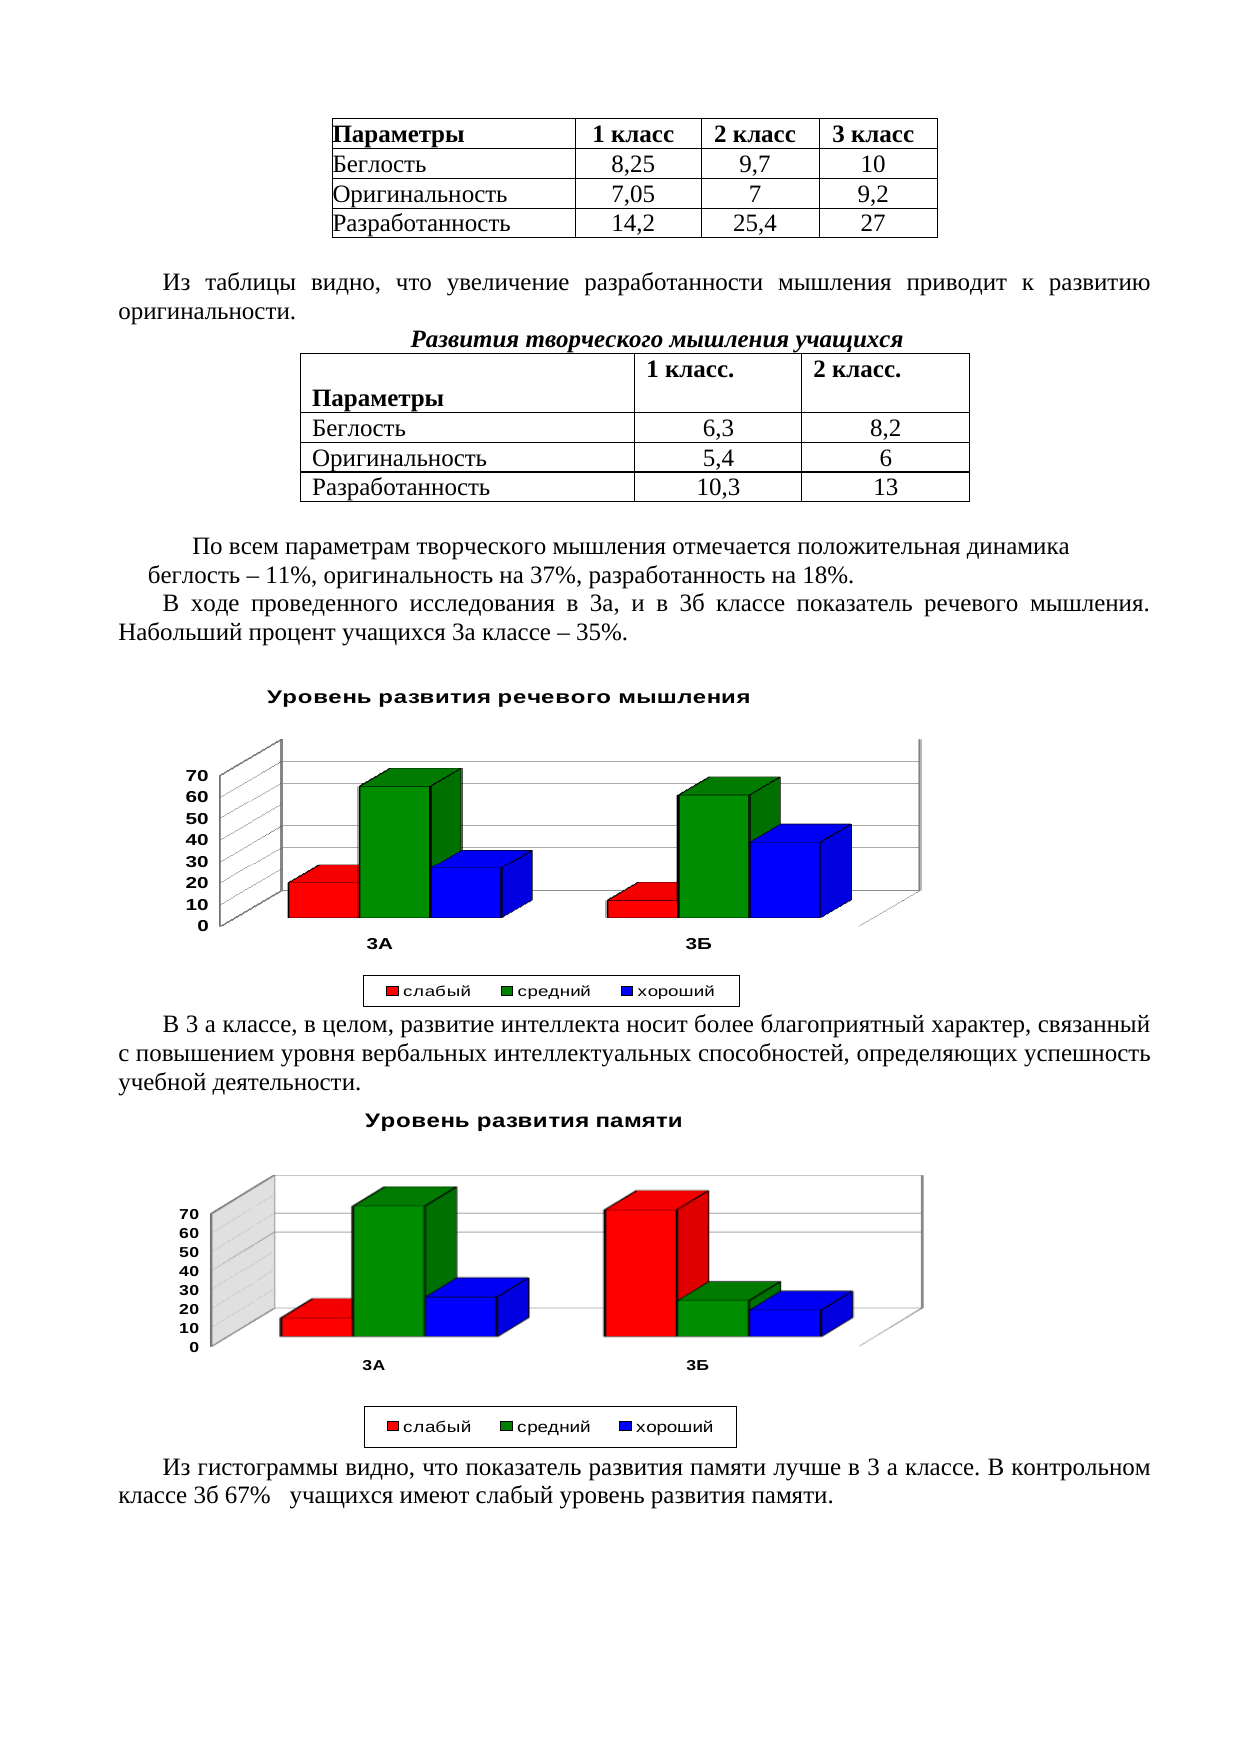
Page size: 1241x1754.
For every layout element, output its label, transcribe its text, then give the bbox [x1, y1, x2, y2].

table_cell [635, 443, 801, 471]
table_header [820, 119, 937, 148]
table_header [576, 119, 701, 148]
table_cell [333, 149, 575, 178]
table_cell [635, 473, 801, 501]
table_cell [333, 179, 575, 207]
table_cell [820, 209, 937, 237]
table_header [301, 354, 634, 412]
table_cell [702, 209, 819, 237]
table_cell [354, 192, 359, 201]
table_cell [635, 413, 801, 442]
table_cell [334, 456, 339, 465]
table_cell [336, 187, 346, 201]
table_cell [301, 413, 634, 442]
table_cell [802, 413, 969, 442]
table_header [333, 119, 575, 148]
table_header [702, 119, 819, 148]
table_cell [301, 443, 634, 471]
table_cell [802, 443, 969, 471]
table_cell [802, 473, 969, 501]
text По всем параметрам творческого мышления отмечается положительная динамика беглость – 11%, оригинальность на 37%, разработанность на 18%. [148, 531, 1152, 588]
text В 3 а классе, в целом, развитие интеллекта носит более благоприятный характер, связанный с повышением уровня вербальных интеллектуальных способностей, определяющих успешность учебной деятельности. [118, 1009, 1152, 1096]
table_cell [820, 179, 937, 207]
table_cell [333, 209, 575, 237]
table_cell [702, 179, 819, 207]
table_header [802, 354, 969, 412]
text Из гистограммы видно, что показатель развития памяти лучше в 3 а классе. В контрольном классе 3б 67% учащихся имеют слабый уровень развития памяти. [118, 1452, 1152, 1509]
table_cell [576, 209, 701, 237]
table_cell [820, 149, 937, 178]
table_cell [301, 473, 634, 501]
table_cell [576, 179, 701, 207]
text Развития творческого мышления учащихся [118, 324, 1152, 353]
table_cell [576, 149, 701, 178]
text Из таблицы видно, что увеличение разработанности мышления приводит к развитию оригинальности. [118, 267, 1152, 324]
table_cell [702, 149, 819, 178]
text В ходе проведенного исследования в 3а, и в 3б классе показатель речевого мышления. Набольший процент учащихся 3а классе – 35%. [118, 588, 1152, 646]
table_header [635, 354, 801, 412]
